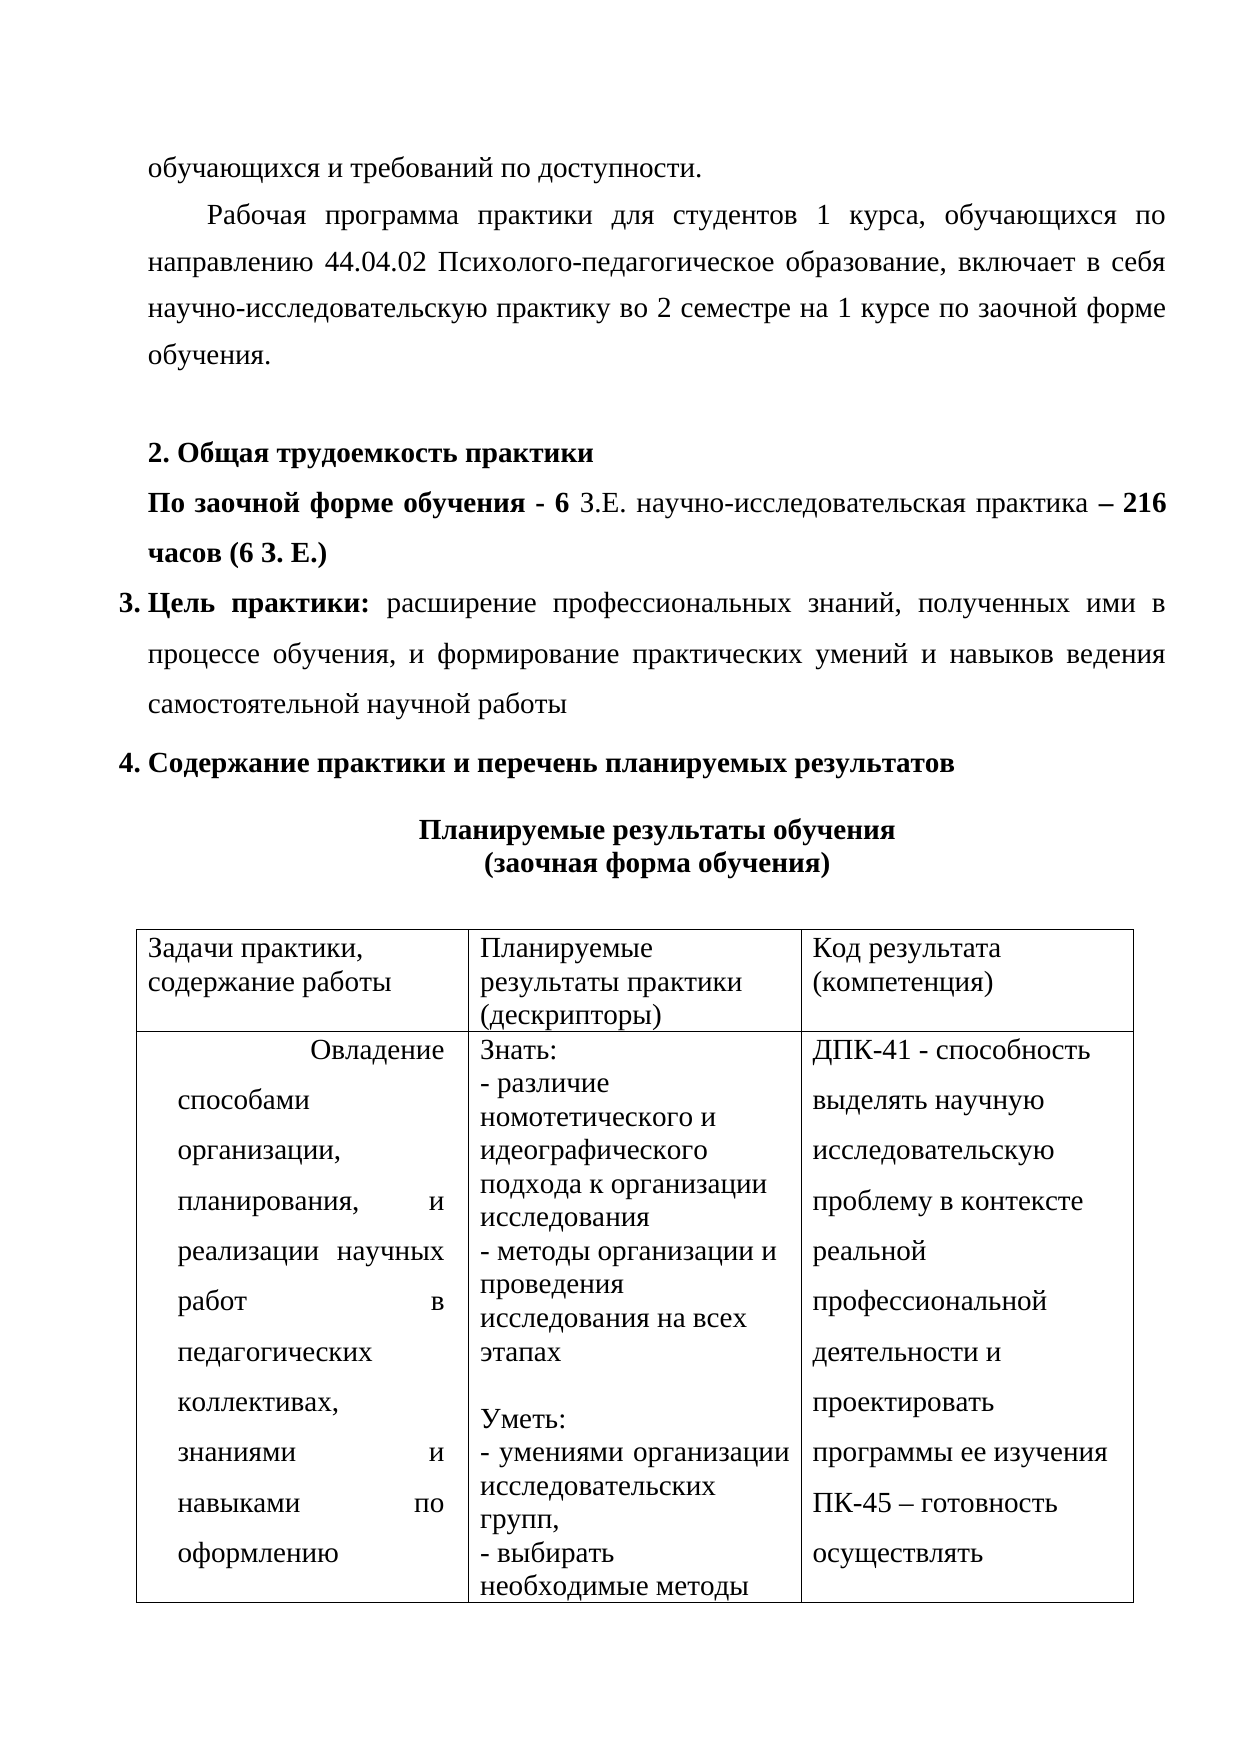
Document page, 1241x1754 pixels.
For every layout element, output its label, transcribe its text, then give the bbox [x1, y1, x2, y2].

text 2. Общая трудоемкость практики [148, 435, 1167, 468]
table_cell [137, 1032, 468, 1602]
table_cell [469, 1032, 801, 1602]
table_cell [802, 1032, 1133, 1602]
table_header Задачи практики, содержание работы [137, 930, 468, 1031]
table_header Планируемые результаты практики (дескрипторы) [469, 930, 801, 1031]
text Рабочая программа практики для студентов 1 курса, обучающихся по направлению 44.04.02 Психолого-педагогическое образование, включает в себя научно-исследовательскую практику во 2 семестре на 1 курсе по заочной форме обучения. [148, 197, 1167, 371]
list Цель практики: расширение профессиональных знаний, полученных ими в процессе обучения, и формирование практических умений и навыков ведения самостоятельной научной работы [119, 586, 1167, 720]
text По заочной форме обучения - 6 З.Е. научно-исследовательская практика – 216 часов (6 З. Е.) [148, 485, 1167, 569]
text Планируемые результаты обучения [148, 812, 1167, 845]
table_header Код результата (компетенция) [802, 930, 1133, 1031]
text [148, 150, 1167, 183]
text (заочная форма обучения) [148, 845, 1167, 879]
list Содержание практики и перечень планируемых результатов [119, 745, 1167, 778]
